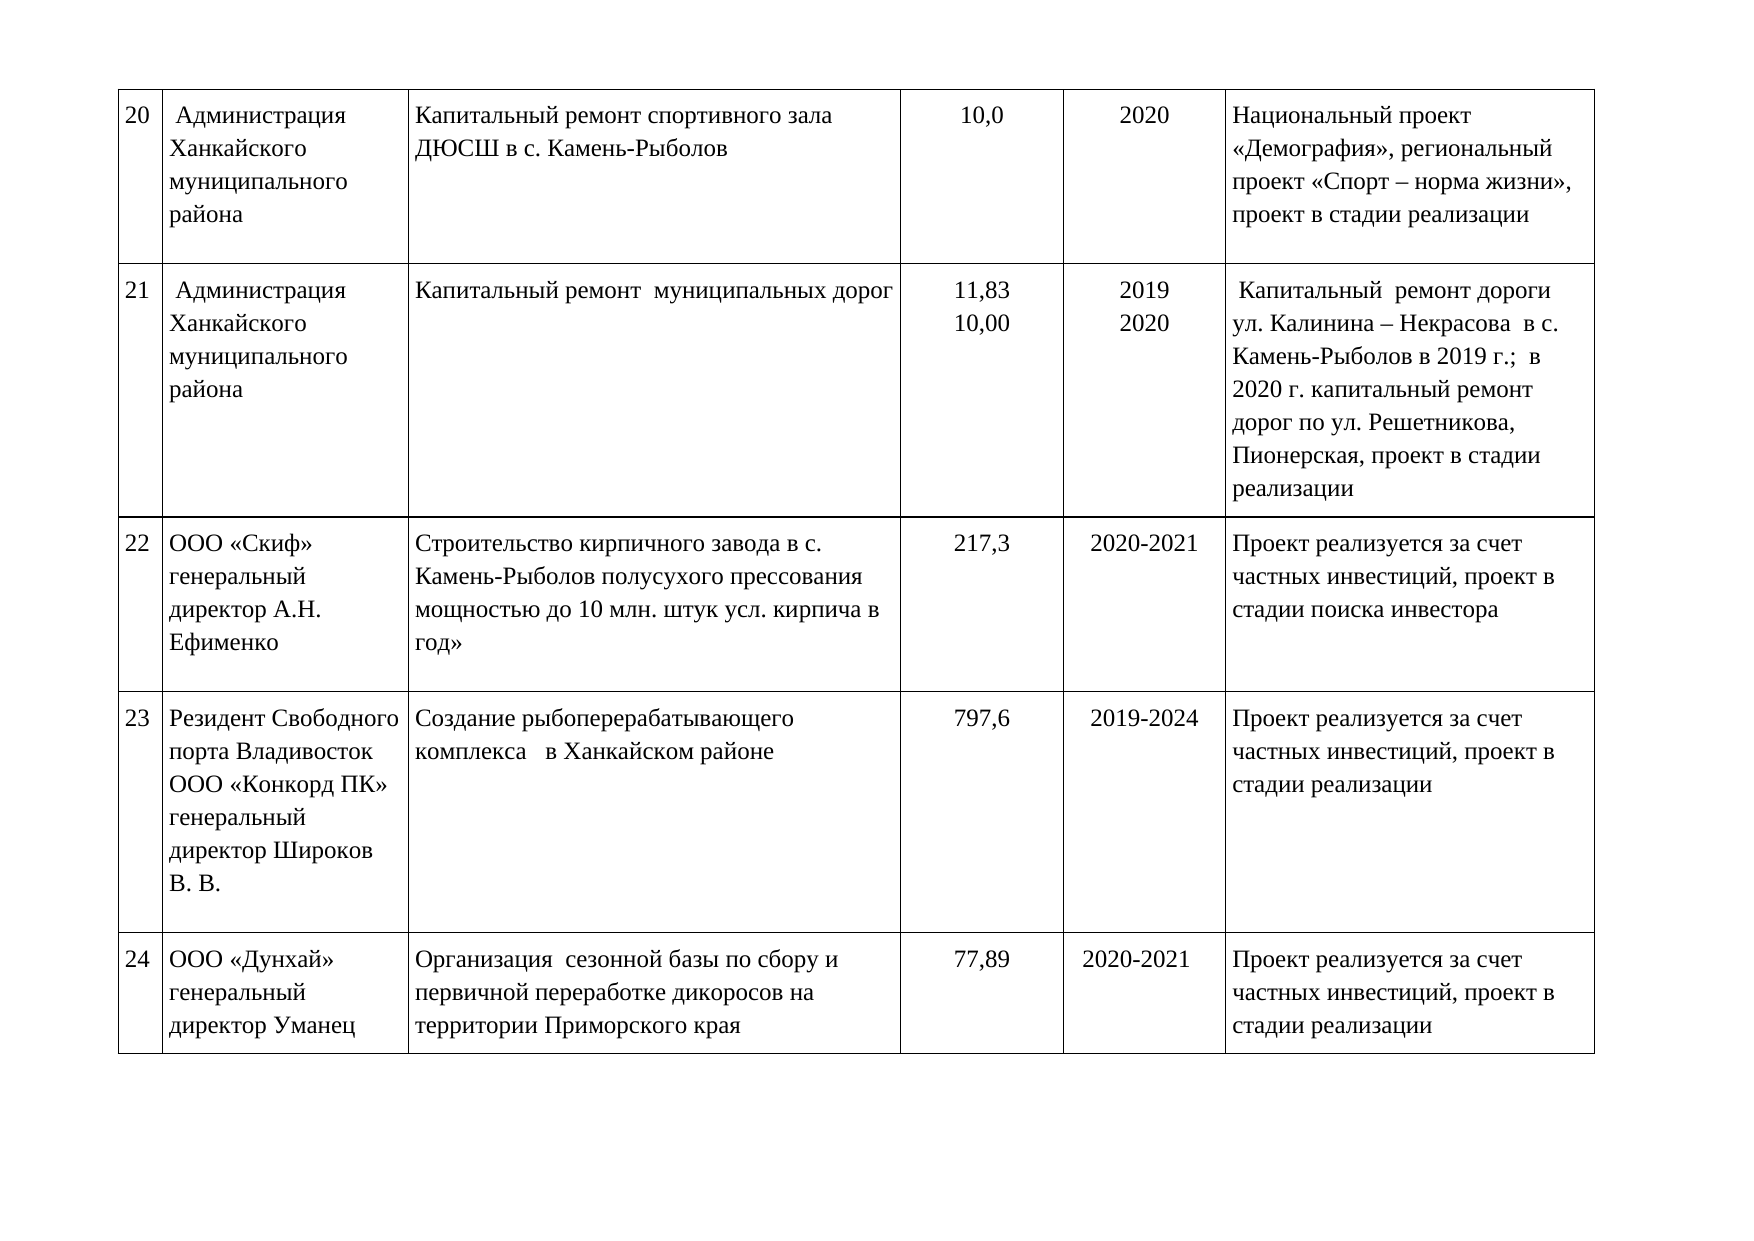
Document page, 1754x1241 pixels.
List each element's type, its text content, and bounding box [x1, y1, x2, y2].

table_cell 2020-2021 [1064, 518, 1225, 691]
table_cell 2020 [1064, 90, 1225, 263]
table_cell Строительство кирпичного завода в с. Камень-Рыболов полусухого прессования мощностью до 10 млн. штук усл. кирпича в год» [409, 518, 900, 691]
table_cell Капитальный ремонт дороги ул. Калинина – Некрасова в с. Камень-Рыболов в 2019 г.; в 2020 г. капитальный ремонт дорог по ул. Решетникова, Пионерская, проект в стадии реализации [1226, 264, 1594, 516]
table_cell 2020-2021 [1064, 933, 1225, 1053]
table_cell Администрация Ханкайского муниципального района [163, 264, 408, 516]
table_cell Проект реализуется за счет частных инвестиций, проект в стадии поиска инвестора [1226, 518, 1594, 691]
table_cell ООО «Скиф» генеральный директор А.Н. Ефименко [163, 518, 408, 691]
table_cell 797,6 [901, 692, 1063, 932]
table_cell Национальный проект «Демография», региональный проект «Спорт – норма жизни», проект в стадии реализации [1226, 90, 1594, 263]
table_cell 23 [119, 692, 162, 932]
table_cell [409, 933, 900, 1053]
table_cell 20 [119, 90, 162, 263]
table_cell Капитальный ремонт муниципальных дорог [409, 264, 900, 516]
table_cell 2019-2024 [1064, 692, 1225, 932]
table_cell Создание рыбоперерабатывающего комплекса в Ханкайском районе [409, 692, 900, 932]
table_cell Резидент Свободного порта Владивосток ООО «Конкорд ПК» генеральный директор Широков В. В. [163, 692, 408, 932]
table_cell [163, 933, 408, 1053]
table_cell 10,0 [901, 90, 1063, 263]
table_cell 77,89 [901, 933, 1063, 1053]
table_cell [1226, 933, 1594, 1053]
table_cell 21 [119, 264, 162, 516]
table_cell 24 [119, 933, 162, 1053]
table_cell 2019 2020 [1064, 264, 1225, 516]
table_cell 217,3 [901, 518, 1063, 691]
table_cell Капитальный ремонт спортивного зала ДЮСШ в с. Камень-Рыболов [409, 90, 900, 263]
table_cell 11,83 10,00 [901, 264, 1063, 516]
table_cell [163, 90, 408, 263]
table_cell 22 [119, 518, 162, 691]
table_cell Проект реализуется за счет частных инвестиций, проект в стадии реализации [1226, 692, 1594, 932]
